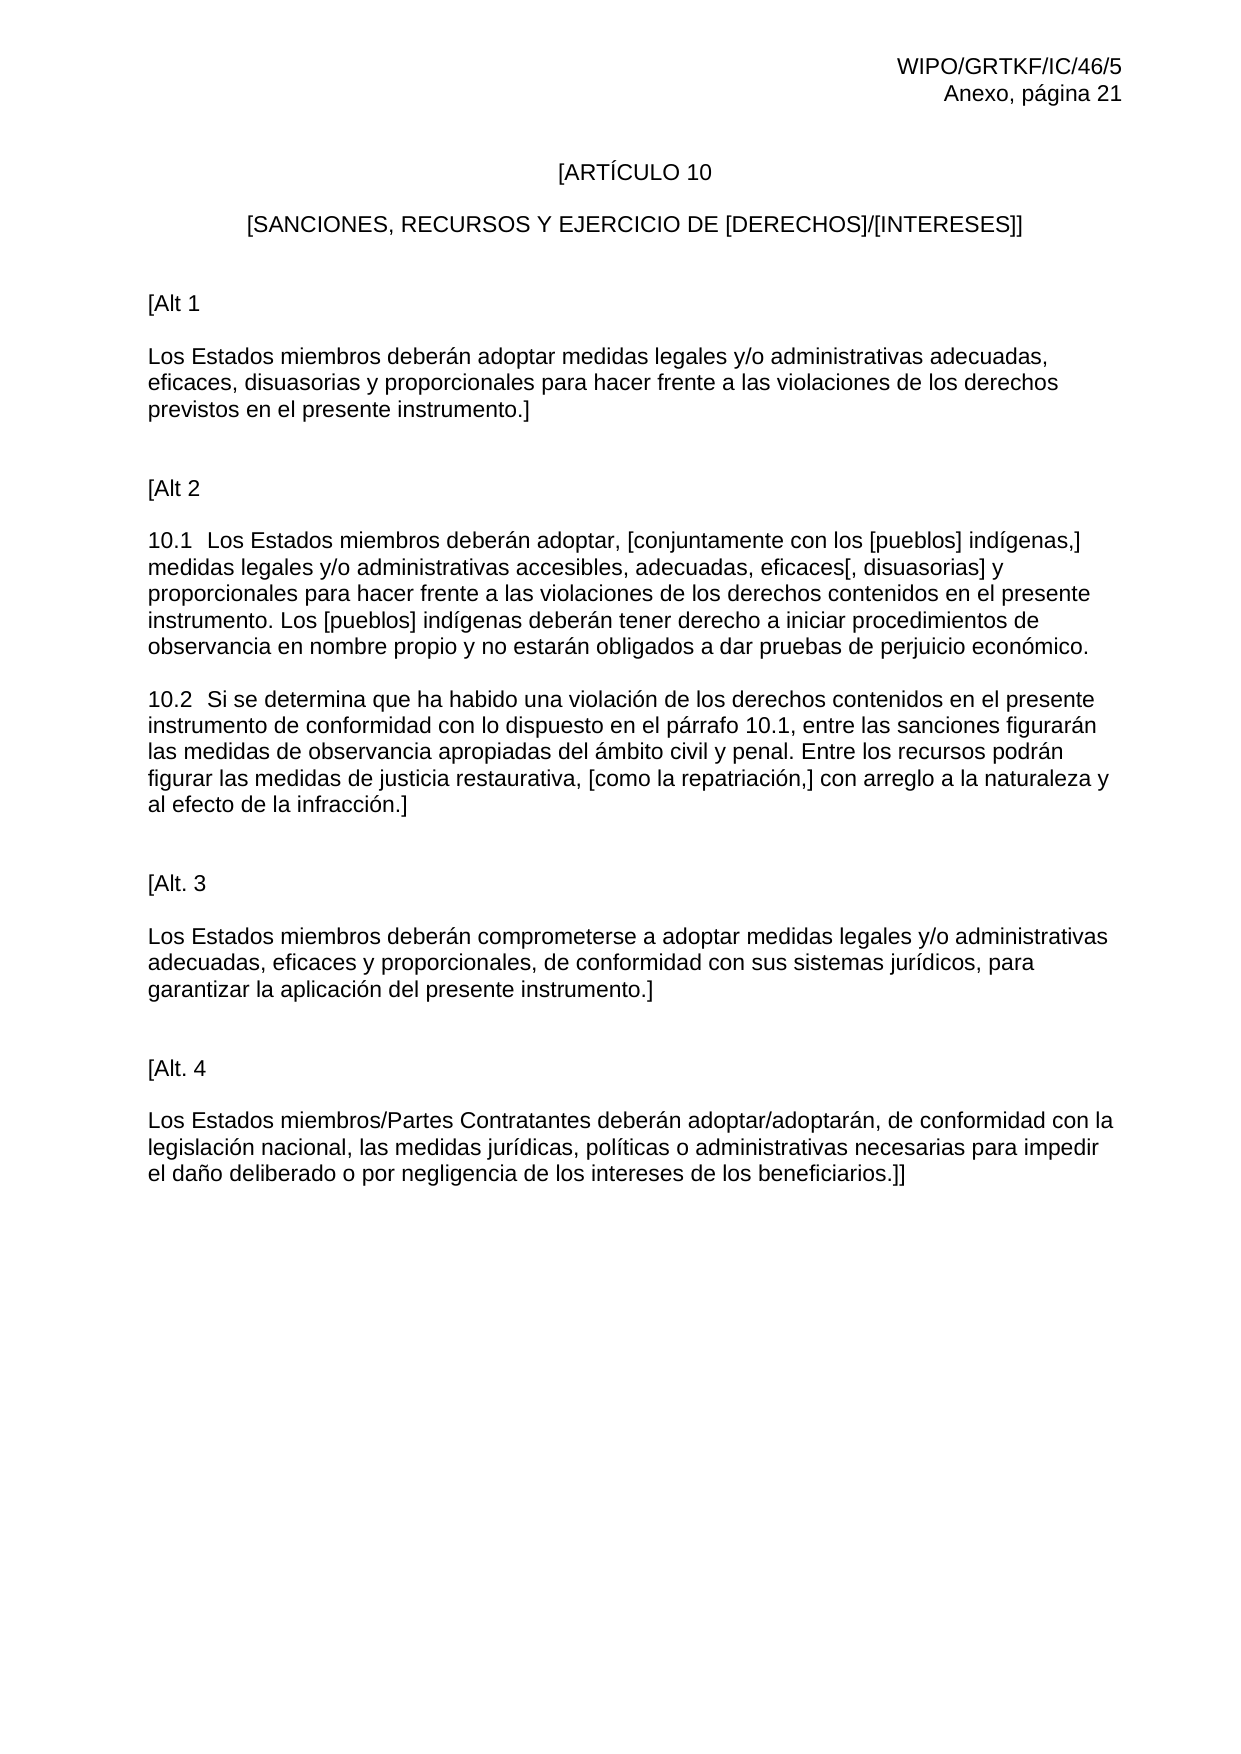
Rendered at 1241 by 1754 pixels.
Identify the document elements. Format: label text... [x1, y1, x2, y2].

text [ARTÍCULO 10 [148, 158, 1122, 185]
text Los Estados miembros deberán adoptar medidas legales y/o administrativas adecuadas, eficaces, disuasorias y proporcionales para hacer frente a las violaciones de los derechos previstos en el presente instrumento.] [148, 343, 1122, 422]
text [SANCIONES, RECURSOS Y EJERCICIO DE [DERECHOS]/[INTERESES]] [148, 211, 1122, 238]
text [Alt 1 [148, 290, 1122, 317]
text Los Estados miembros/Partes Contratantes deberán adoptar/adoptarán, de conformidad con la legislación nacional, las medidas jurídicas, políticas o administrativas necesarias para impedir el daño deliberado o por negligencia de los intereses de los beneficiarios.]] [148, 1107, 1122, 1186]
text [Alt. 4 [148, 1054, 1122, 1081]
text [Alt. 3 [148, 870, 1122, 896]
text 10.2 Si se determina que ha habido una violación de los derechos contenidos en el presente instrumento de conformidad con lo dispuesto en el párrafo 10.1, entre las sanciones figurarán las medidas de observancia apropiadas del ámbito civil y penal. Entre los recursos podrán figurar las medidas de justicia restaurativa, [como la repatriación,] con arreglo a la naturaleza y al efecto de la infracción.] [148, 686, 1122, 817]
text 10.1 Los Estados miembros deberán adoptar, [conjuntamente con los [pueblos] indígenas,] medidas legales y/o administrativas accesibles, adecuadas, eficaces[, disuasorias] y proporcionales para hacer frente a las violaciones de los derechos contenidos en el presente instrumento. Los [pueblos] indígenas deberán tener derecho a iniciar procedimientos de observancia en nombre propio y no estarán obligados a dar pruebas de perjuicio económico. [148, 527, 1122, 659]
text Los Estados miembros deberán comprometerse a adoptar medidas legales y/o administrativas adecuadas, eficaces y proporcionales, de conformidad con sus sistemas jurídicos, para garantizar la aplicación del presente instrumento.] [148, 923, 1122, 1002]
text [Alt 2 [148, 475, 1122, 501]
